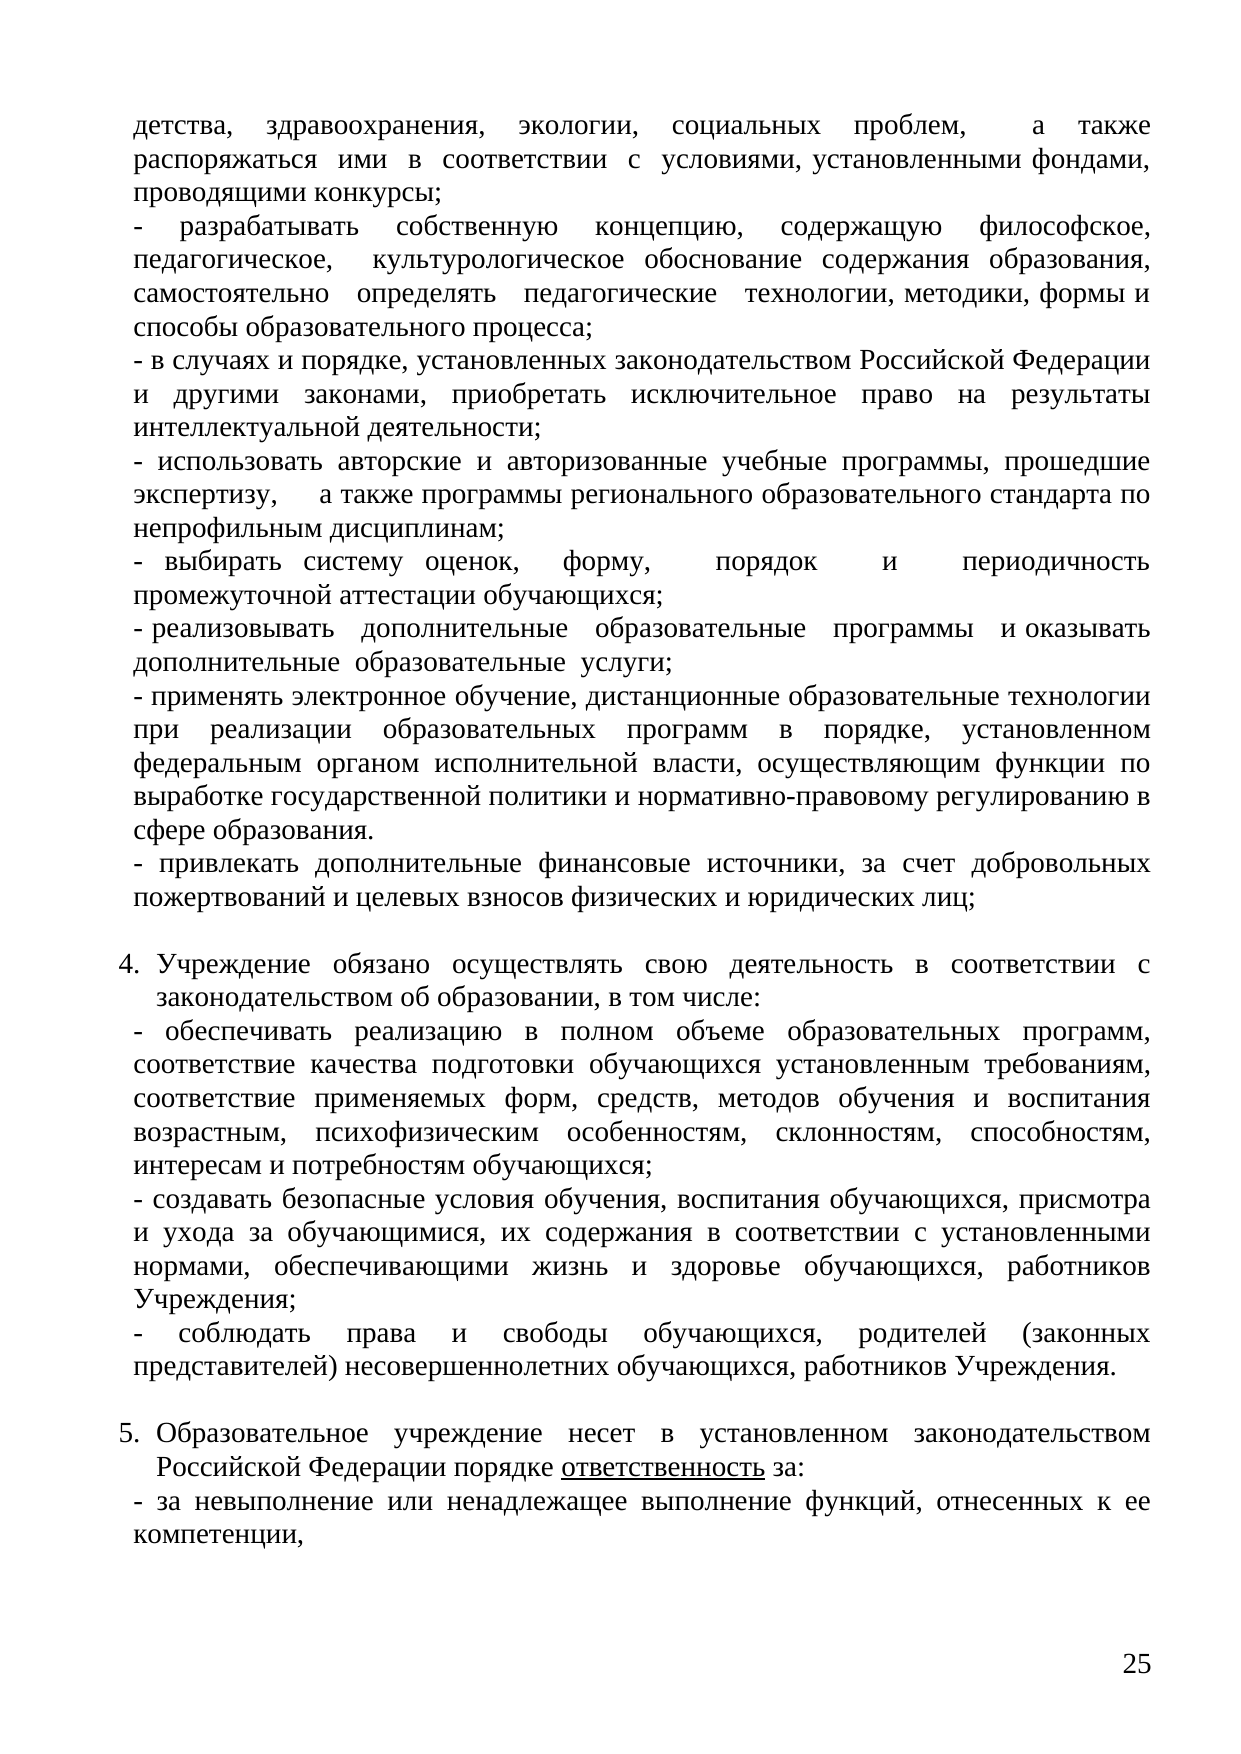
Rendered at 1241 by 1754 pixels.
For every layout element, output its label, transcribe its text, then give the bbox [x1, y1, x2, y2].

text - создавать безопасные условия обучения, воспитания обучающихся, присмотра и ухода за обучающимися, их содержания в соответствии с установленными нормами, обеспечивающими жизнь и здоровье обучающихся, работников Учреждения; [133, 1181, 1152, 1315]
text - выбирать систему оценок, форму, порядок и периодичность промежуточной аттестации обучающихся; [133, 543, 1152, 611]
text - применять электронное обучение, дистанционные образовательные технологии при реализации образовательных программ в порядке, установленном федеральным органом исполнительной власти, осуществляющим функции по выработке государственной политики и нормативно-правовому регулированию в сфере образования. [133, 678, 1152, 845]
text - реализовывать дополнительные образовательные программы и оказывать дополнительные образовательные услуги; [133, 611, 1152, 678]
text - обеспечивать реализацию в полном объеме образовательных программ, соответствие качества подготовки обучающихся установленным требованиям, соответствие применяемых форм, средств, методов обучения и воспитания возрастным, психофизическим особенностям, склонностям, способностям, интересам и потребностям обучающихся; [133, 1013, 1152, 1181]
text - использовать авторские и авторизованные учебные программы, прошедшие экспертизу, а также программы регионального образовательного стандарта по непрофильным дисциплинам; [133, 443, 1152, 543]
text - в случаях и порядке, установленных законодательством Российской Федерации и другими законами, приобретать исключительное право на результаты интеллектуальной деятельности; [133, 342, 1152, 443]
text - привлекать дополнительные финансовые источники, за счет добровольных пожертвований и целевых взносов физических и юридических лиц; [133, 845, 1152, 912]
text - разрабатывать собственную концепцию, содержащую философское, педагогическое, культурологическое обоснование содержания образования, самостоятельно определять педагогические технологии, методики, формы и способы образовательного процесса; [133, 208, 1152, 342]
text - соблюдать права и свободы обучающихся, родителей (законных представителей) несовершеннолетних обучающихся, работников Учреждения. [133, 1315, 1152, 1382]
list Образовательное учреждение несет в установленном законодательством Российской Федерации порядке ответственность за: [118, 1416, 1152, 1483]
text - за невыполнение или ненадлежащее выполнение функций, отнесенных к ее компетенции, [133, 1483, 1152, 1550]
list Учреждение обязано осуществлять свою деятельность в соответствии с законодательством об образовании, в том числе: [118, 946, 1152, 1013]
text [133, 107, 1152, 208]
